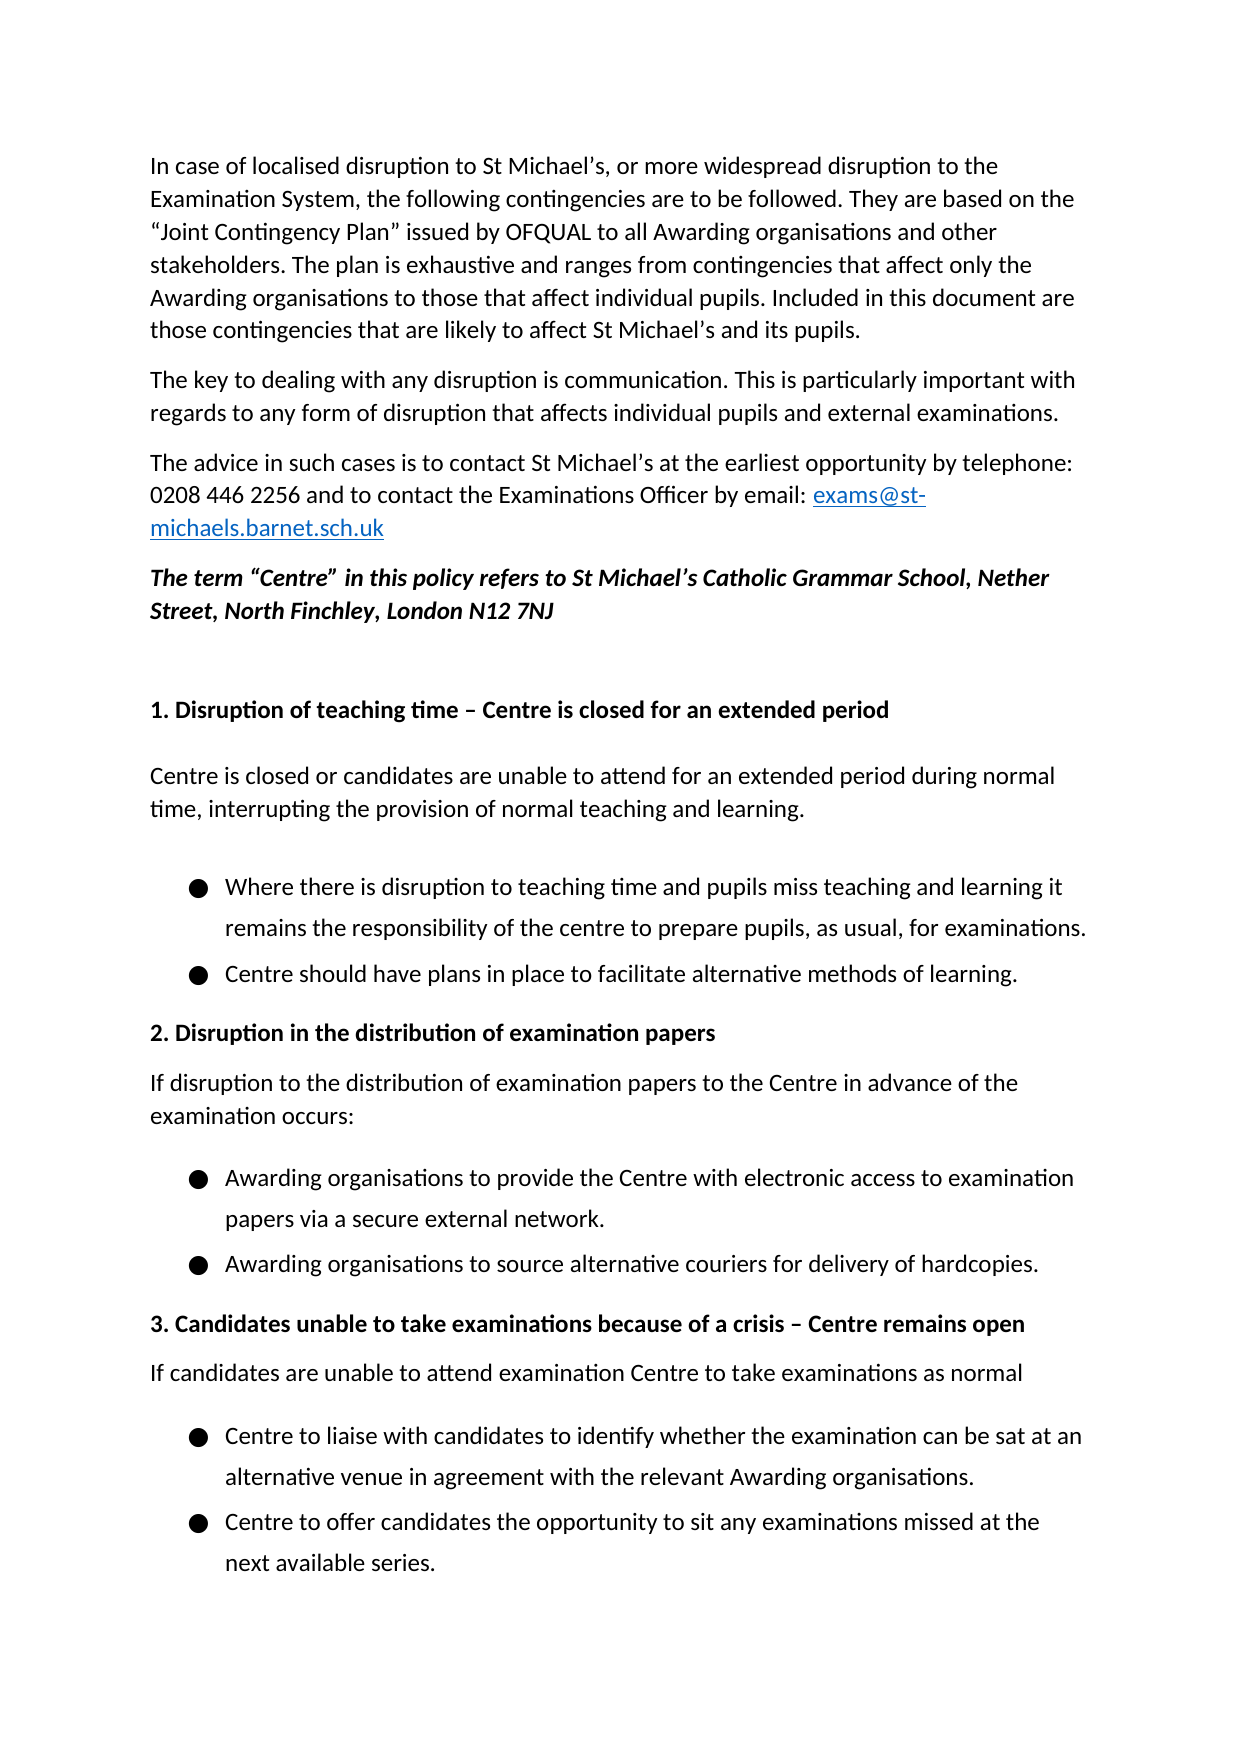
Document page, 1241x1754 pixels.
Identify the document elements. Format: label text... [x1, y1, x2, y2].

text Centre is closed or candidates are unable to attend for an extended period during normal time, interrupting the provision of normal teaching and learning. [150, 760, 1090, 823]
text The key to dealing with any disruption is communication. This is particularly important with regards to any form of disruption that affects individual pupils and external examinations. [150, 364, 1090, 428]
text If disruption to the distribution of examination papers to the Centre in advance of the examination occurs: [150, 1067, 1090, 1130]
list Centre to liaise with candidates to identify whether the examination can be sat at an alternative venue in agreement with the relevant Awarding organisations. [187, 1407, 1090, 1491]
text If candidates are unable to attend examination Centre to take examinations as normal [150, 1357, 1090, 1388]
list Awarding organisations to provide the Centre with electronic access to examination papers via a secure external network. [187, 1149, 1090, 1233]
list Centre to offer candidates the opportunity to sit any examinations missed at the next available series. [187, 1494, 1090, 1578]
text 2. Disruption in the distribution of examination papers [150, 1017, 1090, 1048]
text In case of localised disruption to St Michael’s, or more widespread disruption to the Examination System, the following contingencies are to be followed. They are based on the “Joint Contingency Plan” issued by OFQUAL to all Awarding organisations and other stakeholders. The plan is exhaustive and ranges from contingencies that affect only the Awarding organisations to those that affect individual pupils. Included in this document are those contingencies that are likely to affect St Michael’s and its pupils. [150, 150, 1090, 345]
list Where there is disruption to teaching time and pupils miss teaching and learning it remains the responsibility of the centre to prepare pupils, as usual, for examinations. [187, 859, 1090, 943]
text 1. Disruption of teaching time – Centre is closed for an extended period [150, 694, 1090, 725]
text The term “Centre” in this policy refers to St Michael’s Catholic Grammar School, Nether Street, North Finchley, London N12 7NJ [150, 562, 1090, 626]
list Awarding organisations to source alternative couriers for delivery of hardcopies. [187, 1236, 1090, 1287]
text The advice in such cases is to contact St Michael’s at the earliest opportunity by telephone: 0208 446 2256 and to contact the Examinations Officer by email: exams@st-michaels.barnet.sch.uk [150, 447, 1090, 543]
list Centre should have plans in place to facilitate alternative methods of learning. [187, 945, 1090, 997]
text 3. Candidates unable to take examinations because of a crisis – Centre remains open [150, 1308, 1090, 1338]
